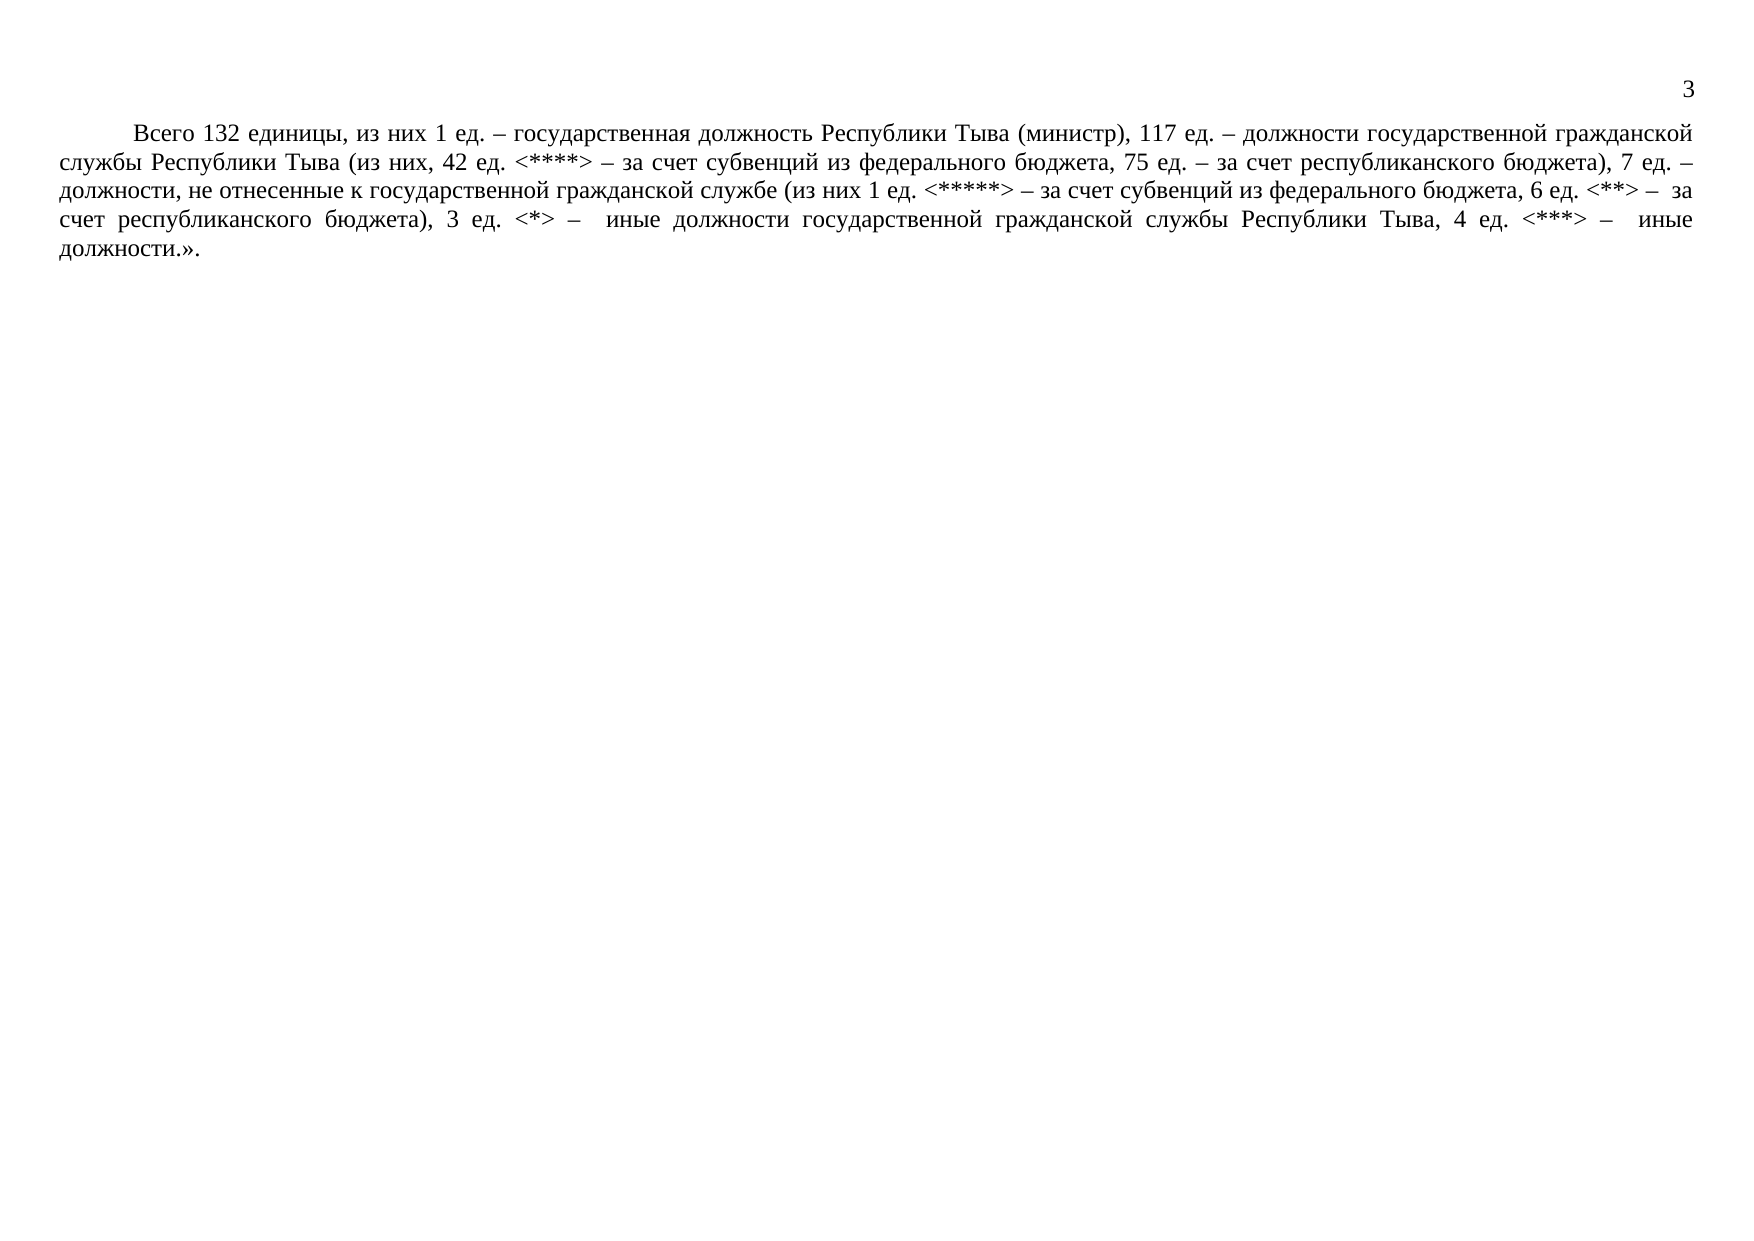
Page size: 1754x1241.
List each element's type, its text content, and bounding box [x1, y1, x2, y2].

text Всего 132 единицы, из них 1 ед. – государственная должность Республики Тыва (министр), 117 ед. – должности государственной гражданской службы Республики Тыва (из них, 42 ед. <****> – за счет субвенций из федерального бюджета, 75 ед. – за счет республиканского бюджета), 7 ед. – должности, не отнесенные к государственной гражданской службе (из них 1 ед. <*****> – за счет субвенций из федерального бюджета, 6 ед. <**> – за счет республиканского бюджета), 3 ед. <*> – иные должности государственной гражданской службы Республики Тыва, 4 ед. <***> – иные должности.». [59, 118, 1695, 262]
